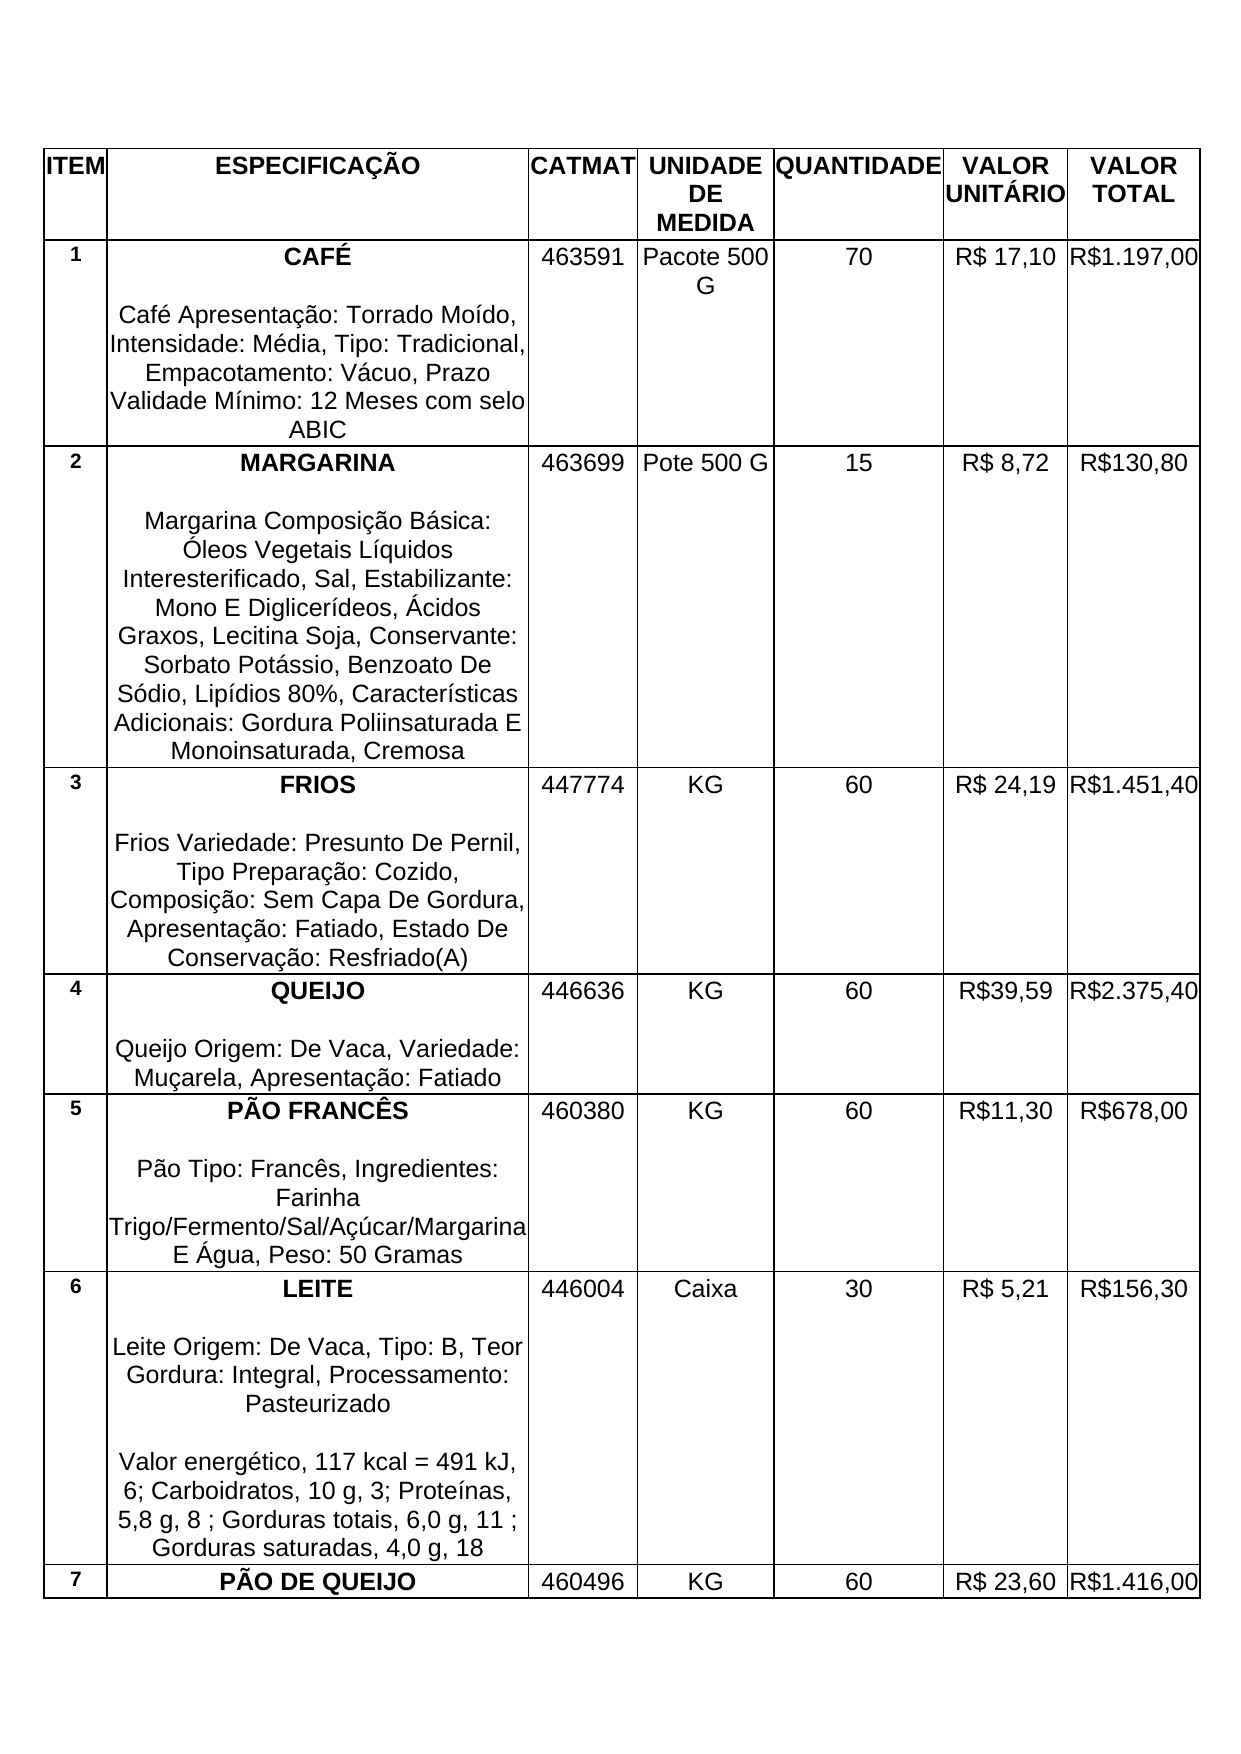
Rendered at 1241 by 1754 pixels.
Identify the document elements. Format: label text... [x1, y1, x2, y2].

table_cell R$ 24,19 [944, 768, 1067, 973]
table_header ITEM [45, 149, 106, 239]
table_cell CAFÉ Café Apresentação: Torrado Moído, Intensidade: Média, Tipo: Tradicional, Empacotamento: Vácuo, Prazo Validade Mínimo: 12 Meses com selo ABIC [108, 241, 528, 445]
table_header VALOR TOTAL [1068, 149, 1199, 239]
table_cell 5 [45, 1095, 106, 1271]
table_cell R$ 5,21 [944, 1272, 1067, 1564]
table_cell 6 [45, 1272, 106, 1564]
table_header QUANTIDADE [775, 149, 943, 239]
table_cell PÃO FRANCÊS Pão Tipo: Francês, Ingredientes: Farinha Trigo/Fermento/Sal/Açúcar/Margarina E Água, Peso: 50 Gramas [108, 1095, 528, 1271]
table_cell 7 [45, 1565, 106, 1597]
table_cell R$2.375,40 [1068, 975, 1199, 1093]
table_cell 463591 [529, 241, 637, 445]
table_cell 15 [775, 447, 943, 767]
table_cell 60 [775, 1095, 943, 1271]
table_cell R$1.451,40 [1068, 768, 1199, 973]
table_cell Pote 500 G [638, 447, 773, 767]
table_cell R$156,30 [1068, 1272, 1199, 1564]
table_cell Caixa [638, 1272, 773, 1564]
table_header UNIDADE DE MEDIDA [638, 149, 773, 239]
table_cell 3 [45, 768, 106, 973]
table_cell R$ 23,60 [944, 1565, 1067, 1597]
table_cell 2 [45, 447, 106, 767]
table_cell 446636 [529, 975, 637, 1093]
table_cell 60 [775, 1565, 943, 1597]
table_cell 70 [775, 241, 943, 445]
table_cell R$11,30 [944, 1095, 1067, 1271]
table_cell 1 [45, 241, 106, 445]
table_cell 460496 [529, 1565, 637, 1597]
table_cell FRIOS Frios Variedade: Presunto De Pernil, Tipo Preparação: Cozido, Composição: Sem Capa De Gordura, Apresentação: Fatiado, Estado De Conservação: Resfriado(A) [108, 768, 528, 973]
table_cell 30 [775, 1272, 943, 1564]
table_header CATMAT [529, 149, 637, 239]
table_cell MARGARINA Margarina Composição Básica: Óleos Vegetais Líquidos Interesterificado, Sal, Estabilizante: Mono E Diglicerídeos, Ácidos Graxos, Lecitina Soja, Conservante: Sorbato Potássio, Benzoato De Sódio, Lipídios 80%, Características Adicionais: Gordura Poliinsaturada E Monoinsaturada, Cremosa [108, 447, 528, 767]
table_cell 447774 [529, 768, 637, 973]
table_cell KG [638, 1095, 773, 1271]
table_cell R$39,59 [944, 975, 1067, 1093]
table_cell LEITE Leite Origem: De Vaca, Tipo: B, Teor Gordura: Integral, Processamento: Pasteurizado Valor energético, 117 kcal = 491 kJ, 6; Carboidratos, 10 g, 3; Proteínas, 5,8 g, 8 ; Gorduras totais, 6,0 g, 11 ; Gorduras saturadas, 4,0 g, 18 [108, 1272, 528, 1564]
table_cell R$1.197,00 [1068, 241, 1199, 445]
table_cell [108, 1565, 528, 1597]
table_cell 4 [45, 975, 106, 1093]
table_cell KG [638, 975, 773, 1093]
table_header VALOR UNITÁRIO [944, 149, 1067, 239]
table_cell 60 [775, 975, 943, 1093]
table_cell R$ 17,10 [944, 241, 1067, 445]
table_cell KG [638, 1565, 773, 1597]
table_cell Pacote 500 G [638, 241, 773, 445]
table_cell R$130,80 [1068, 447, 1199, 767]
table_cell 446004 [529, 1272, 637, 1564]
table_cell 463699 [529, 447, 637, 767]
table_cell R$1.416,00 [1068, 1565, 1199, 1597]
table_cell R$678,00 [1068, 1095, 1199, 1271]
table_cell QUEIJO Queijo Origem: De Vaca, Variedade: Muçarela, Apresentação: Fatiado [108, 975, 528, 1093]
table_cell 60 [775, 768, 943, 973]
table_cell 460380 [529, 1095, 637, 1271]
table_cell KG [638, 768, 773, 973]
table_header ESPECIFICAÇÃO [108, 149, 528, 239]
table_cell R$ 8,72 [944, 447, 1067, 767]
